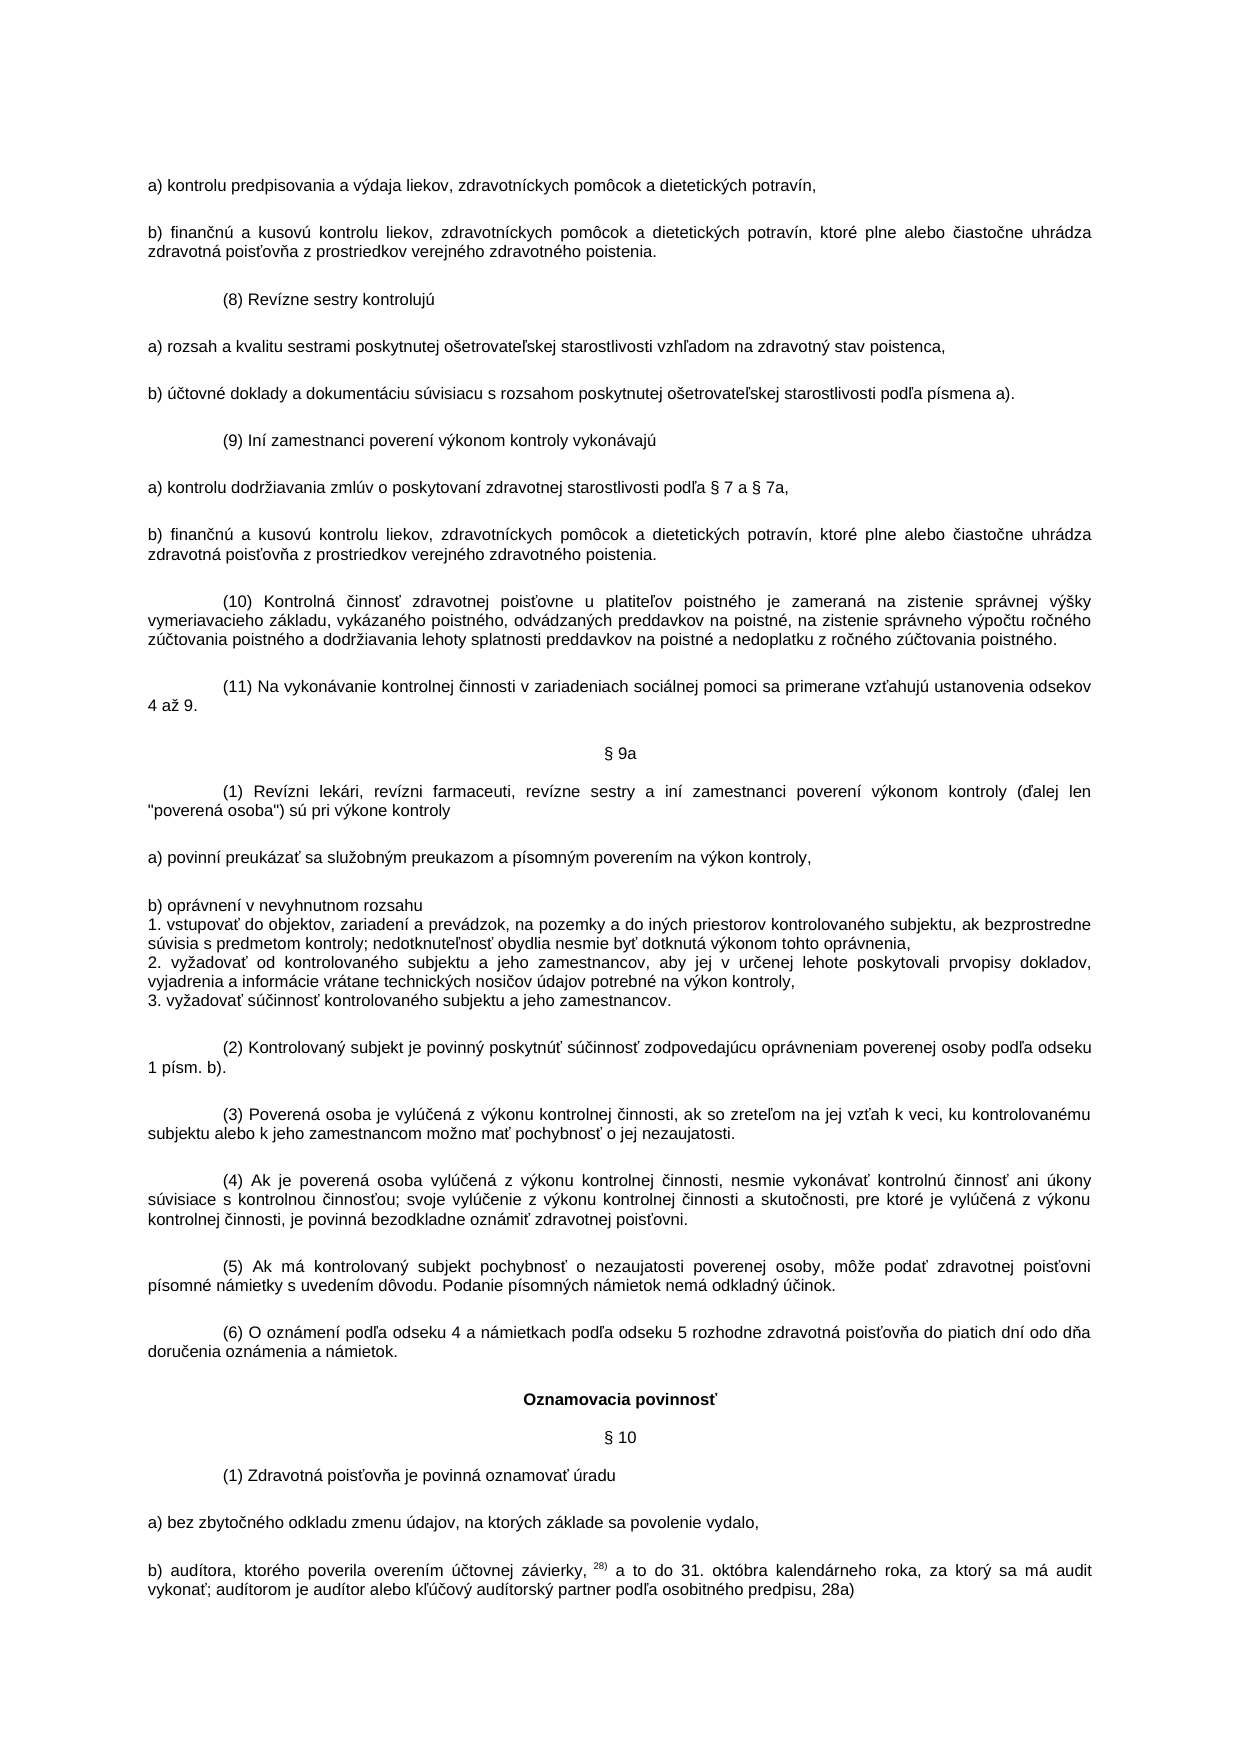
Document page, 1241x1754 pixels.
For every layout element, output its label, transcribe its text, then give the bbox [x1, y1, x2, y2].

text b) účtovné doklady a dokumentáciu súvisiacu s rozsahom poskytnutej ošetrovateľskej starostlivosti podľa písmena a). [148, 384, 1092, 403]
text a) kontrolu dodržiavania zmlúv o poskytovaní zdravotnej starostlivosti podľa § 7 a § 7a, [148, 478, 1092, 497]
text 2. vyžadovať od kontrolovaného subjektu a jeho zamestnancov, aby jej v určenej lehote poskytovali prvopisy dokladov, vyjadrenia a informácie vrátane technických nosičov údajov potrebné na výkon kontroly, [148, 953, 1092, 991]
text (9) Iní zamestnanci poverení výkonom kontroly vykonávajú [148, 431, 1092, 450]
text b) finančnú a kusovú kontrolu liekov, zdravotníckych pomôcok a dietetických potravín, ktoré plne alebo čiastočne uhrádza zdravotná poisťovňa z prostriedkov verejného zdravotného poistenia. [148, 525, 1092, 563]
text (4) Ak je poverená osoba vylúčená z výkonu kontrolnej činnosti, nesmie vykonávať kontrolnú činnosť ani úkony súvisiace s kontrolnou činnosťou; svoje vylúčenie z výkonu kontrolnej činnosti a skutočnosti, pre ktoré je vylúčená z výkonu kontrolnej činnosti, je povinná bezodkladne oznámiť zdravotnej poisťovni. [148, 1171, 1092, 1228]
text a) rozsah a kvalitu sestrami poskytnutej ošetrovateľskej starostlivosti vzhľadom na zdravotný stav poistenca, [148, 336, 1092, 356]
text (1) Revízni lekári, revízni farmaceuti, revízne sestry a iní zamestnanci poverení výkonom kontroly (ďalej len "poverená osoba") sú pri výkone kontroly [148, 782, 1092, 820]
text Oznamovacia povinnosť [148, 1389, 1092, 1408]
text a) povinní preukázať sa služobným preukazom a písomným poverením na výkon kontroly, [148, 848, 1092, 867]
text § 10 [148, 1428, 1092, 1447]
text a) bez zbytočného odkladu zmenu údajov, na ktorých základe sa povolenie vydalo, [148, 1513, 1092, 1532]
text b) audítora, ktorého poverila overením účtovnej závierky, 28) a to do 31. októbra kalendárneho roka, za ktorý sa má audit vykonať; audítorom je audítor alebo kľúčový audítorský partner podľa osobitného predpisu, 28a) [148, 1560, 1092, 1599]
text (8) Revízne sestry kontrolujú [148, 289, 1092, 308]
text 1. vstupovať do objektov, zariadení a prevádzok, na pozemky a do iných priestorov kontrolovaného subjektu, ak bezprostredne súvisia s predmetom kontroly; nedotknuteľnosť obydlia nesmie byť dotknutá výkonom tohto oprávnenia, [148, 914, 1092, 953]
text (5) Ak má kontrolovaný subjekt pochybnosť o nezaujatosti poverenej osoby, môže podať zdravotnej poisťovni písomné námietky s uvedením dôvodu. Podanie písomných námietok nemá odkladný účinok. [148, 1257, 1092, 1295]
text b) oprávnení v nevyhnutnom rozsahu [148, 895, 1092, 914]
text 3. vyžadovať súčinnosť kontrolovaného subjektu a jeho zamestnancov. [148, 991, 1092, 1010]
text a) kontrolu predpisovania a výdaja liekov, zdravotníckych pomôcok a dietetických potravín, [148, 176, 1092, 195]
text (3) Poverená osoba je vylúčená z výkonu kontrolnej činnosti, ak so zreteľom na jej vzťah k veci, ku kontrolovanému subjektu alebo k jeho zamestnancom možno mať pochybnosť o jej nezaujatosti. [148, 1105, 1092, 1143]
text (2) Kontrolovaný subjekt je povinný poskytnúť súčinnosť zodpovedajúcu oprávneniam poverenej osoby podľa odseku 1 písm. b). [148, 1038, 1092, 1077]
text (11) Na vykonávanie kontrolnej činnosti v zariadeniach sociálnej pomoci sa primerane vzťahujú ustanovenia odsekov 4 až 9. [148, 677, 1092, 715]
text (10) Kontrolná činnosť zdravotnej poisťovne u platiteľov poistného je zameraná na zistenie správnej výšky vymeriavacieho základu, vykázaného poistného, odvádzaných preddavkov na poistné, na zistenie správneho výpočtu ročného zúčtovania poistného a dodržiavania lehoty splatnosti preddavkov na poistné a nedoplatku z ročného zúčtovania poistného. [148, 592, 1092, 649]
text b) finančnú a kusovú kontrolu liekov, zdravotníckych pomôcok a dietetických potravín, ktoré plne alebo čiastočne uhrádza zdravotná poisťovňa z prostriedkov verejného zdravotného poistenia. [148, 223, 1092, 261]
text (6) O oznámení podľa odseku 4 a námietkach podľa odseku 5 rozhodne zdravotná poisťovňa do piatich dní odo dňa doručenia oznámenia a námietok. [148, 1323, 1092, 1361]
text § 9a [148, 743, 1092, 763]
text (1) Zdravotná poisťovňa je povinná oznamovať úradu [148, 1466, 1092, 1485]
